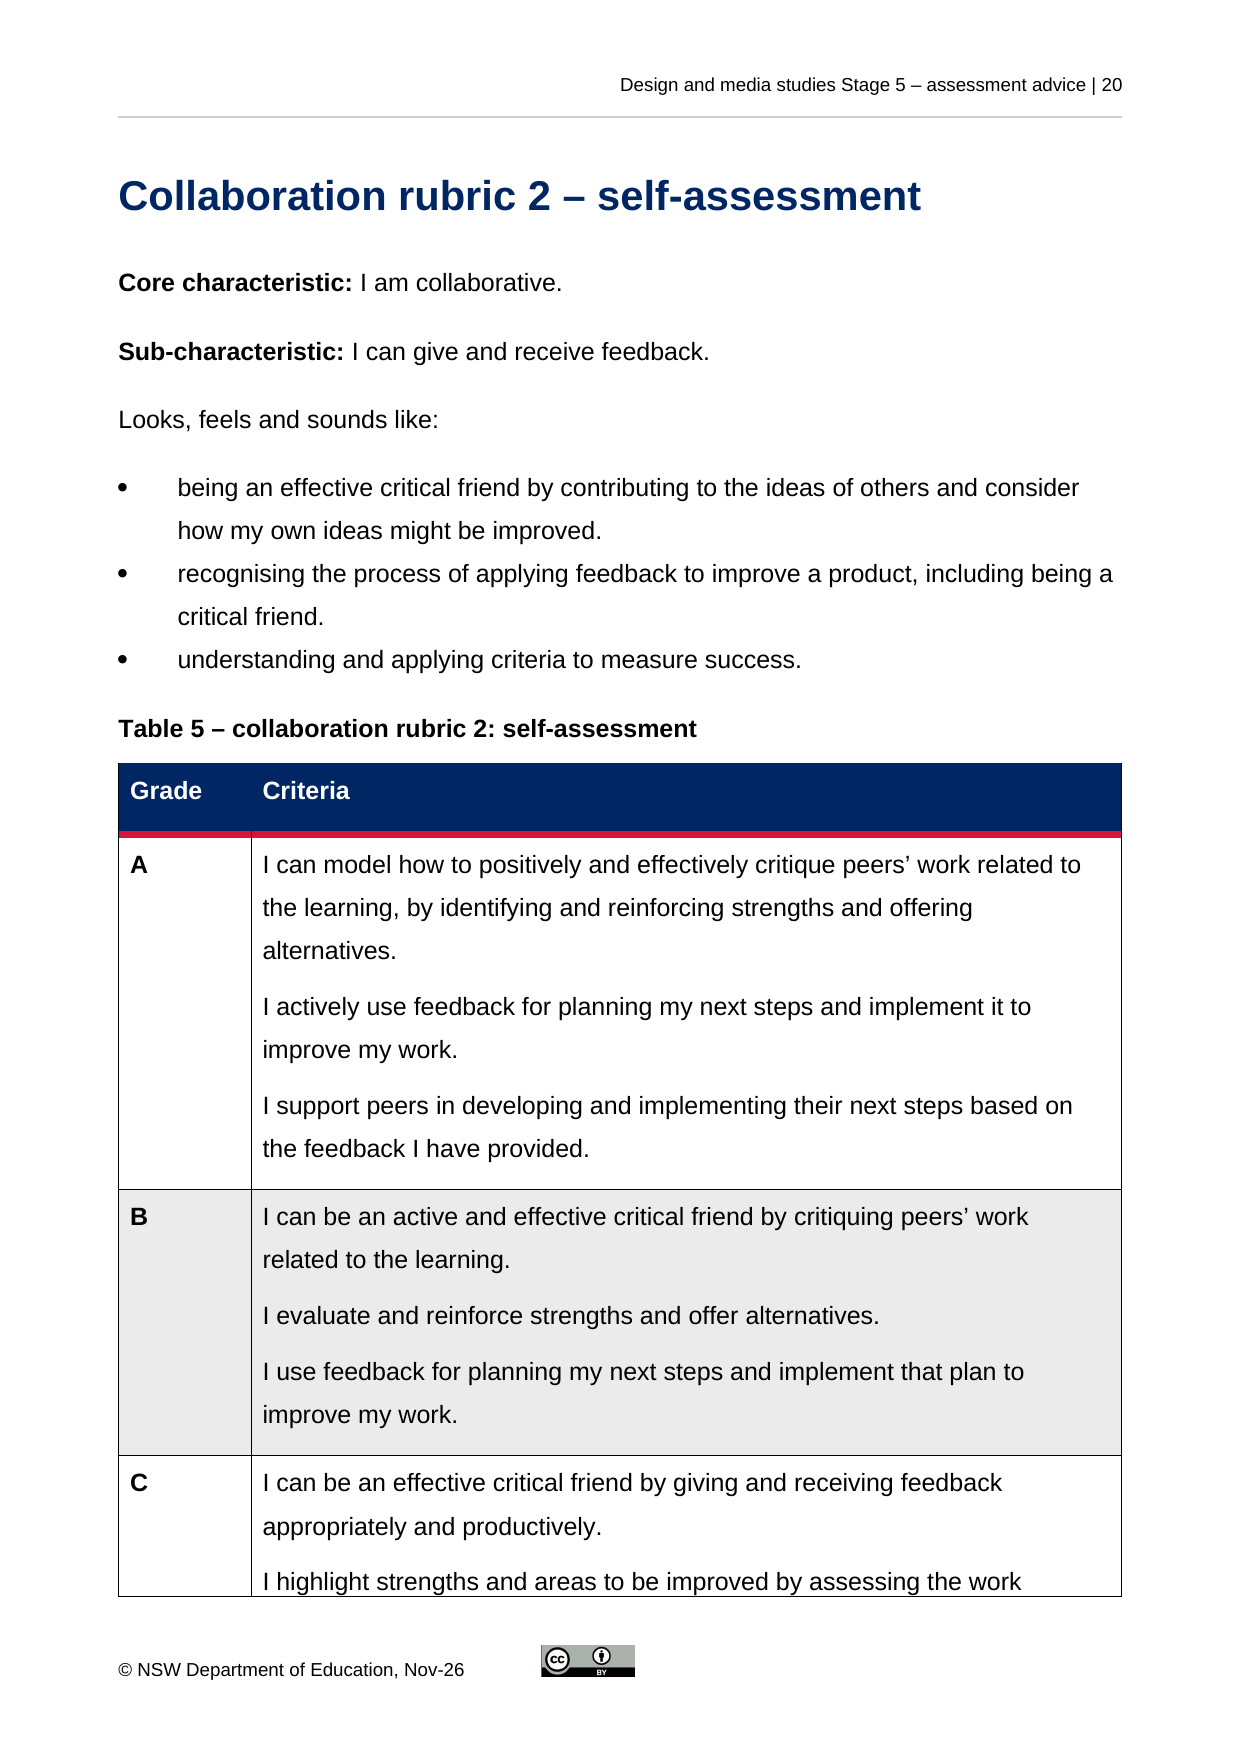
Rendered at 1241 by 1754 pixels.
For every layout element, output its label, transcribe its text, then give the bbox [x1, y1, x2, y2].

list understanding and applying criteria to measure success. [118, 646, 1122, 674]
text Sub-characteristic: I can give and receive feedback. [118, 337, 1122, 365]
text Table 5 – collaboration rubric 2: self-assessment [118, 714, 1122, 742]
table_header Criteria [251, 763, 1121, 831]
text Looks, feels and sounds like: [118, 405, 1122, 433]
list being an effective critical friend by contributing to the ideas of others and consider how my own ideas might be improved. [118, 473, 1122, 545]
text Core characteristic: I am collaborative. [118, 268, 1122, 297]
table_header Grade [119, 763, 251, 831]
subtitle Collaboration rubric 2 – self-assessment [118, 172, 1122, 219]
table_cell B [119, 1190, 251, 1455]
list recognising the process of applying feedback to improve a product, including being a critical friend. [118, 559, 1122, 631]
table_cell A [119, 838, 251, 1189]
table_cell I can be an active and effective critical friend by critiquing peers’ work related to the learning. I evaluate and reinforce strengths and offer alternatives. I use feedback for planning my next steps and implement that plan to improve my work. [252, 1190, 1121, 1455]
table_cell I can model how to positively and effectively critique peers’ work related to the learning, by identifying and reinforcing strengths and offering alternatives. I actively use feedback for planning my next steps and implement it to improve my work. I support peers in developing and implementing their next steps based on the feedback I have provided. [252, 838, 1121, 1189]
table_cell C [119, 1456, 251, 1596]
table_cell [252, 1456, 1121, 1596]
picture [541, 1645, 635, 1677]
